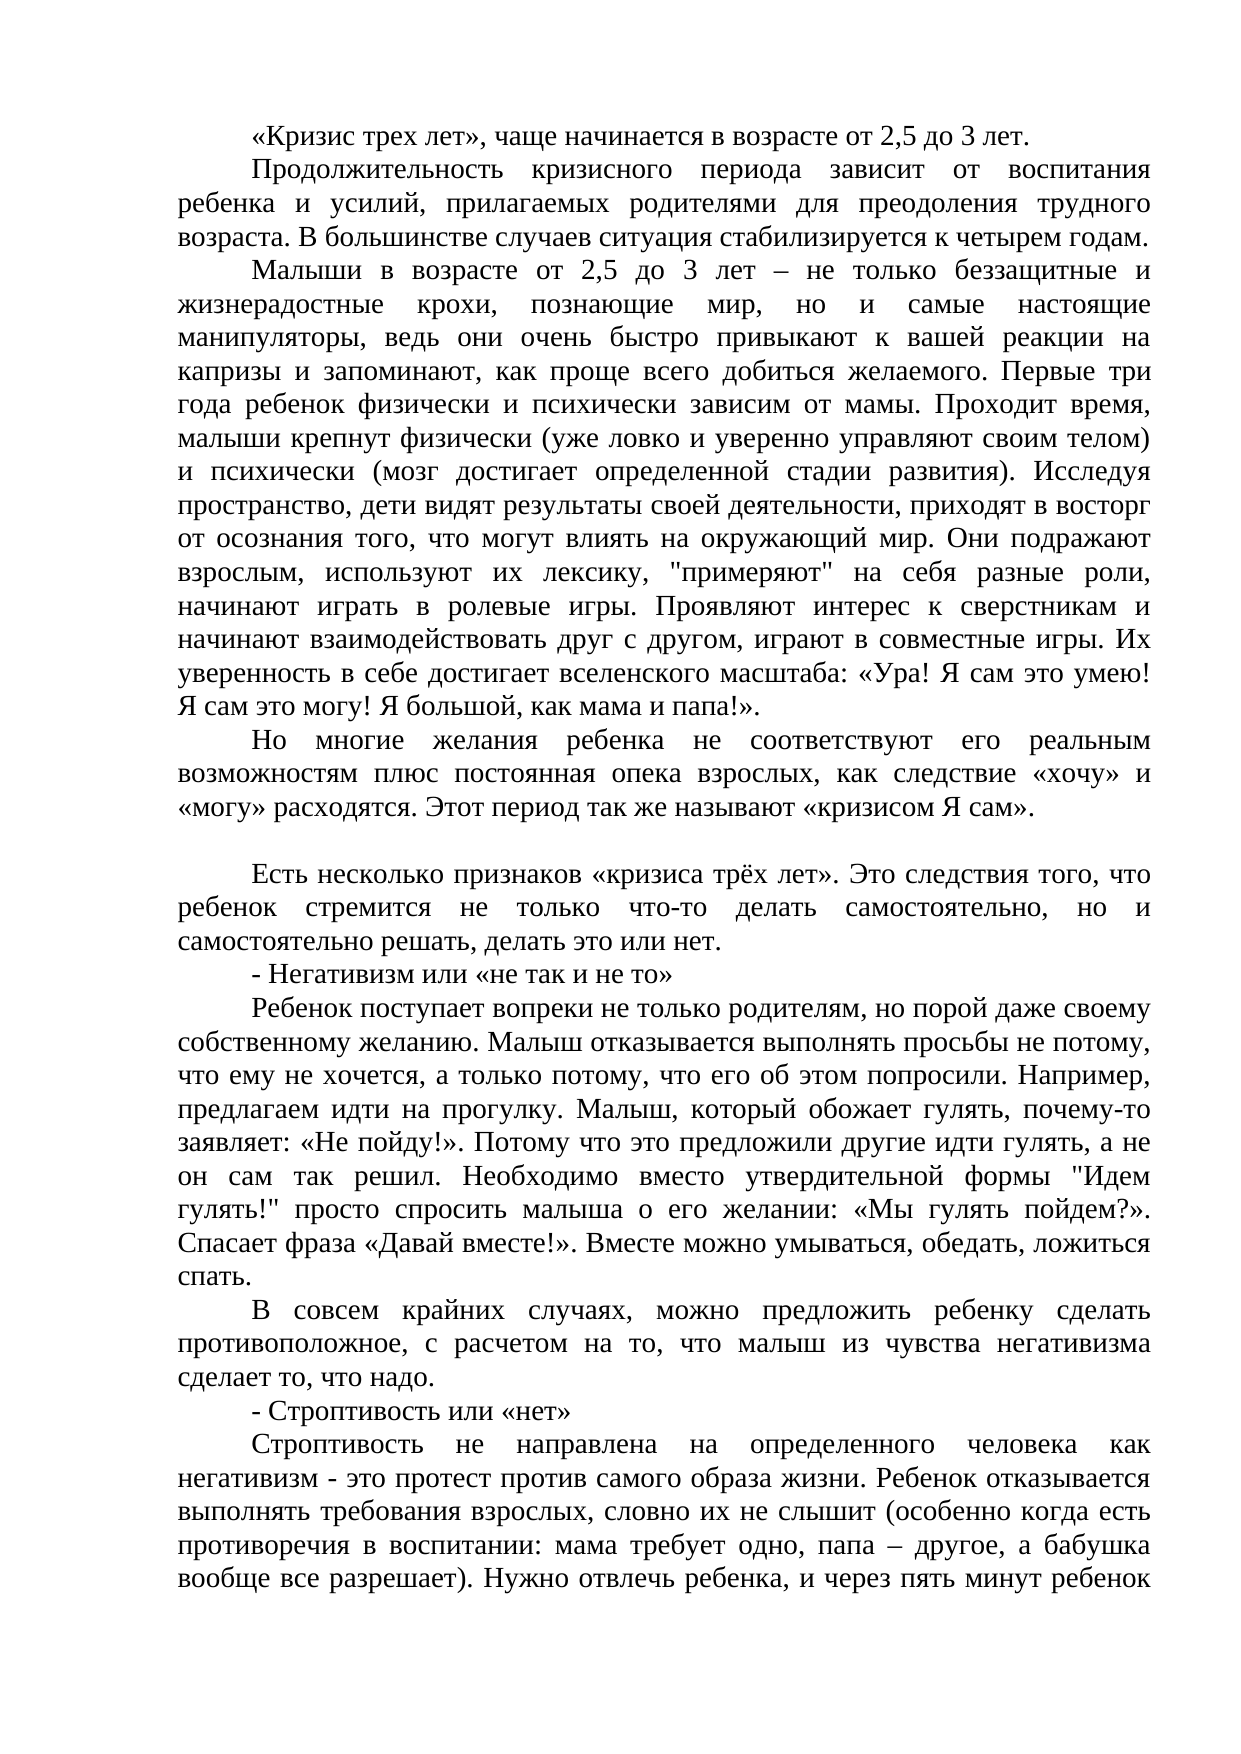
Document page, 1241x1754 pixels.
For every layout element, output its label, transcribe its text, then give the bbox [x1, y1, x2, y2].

text Малыши в возрасте от 2,5 до 3 лет – не только беззащитные и жизнерадостные крохи, познающие мир, но и самые настоящие манипуляторы, ведь они очень быстро привыкают к вашей реакции на капризы и запоминают, как проще всего добиться желаемого. Первые три года ребенок физически и психически зависим от мамы. Проходит время, малыши крепнут физически (уже ловко и уверенно управляют своим телом) и психически (мозг достигает определенной стадии развития). Исследуя пространство, дети видят результаты своей деятельности, приходят в восторг от осознания того, что могут влиять на окружающий мир. Они подражают взрослым, используют их лексику, "примеряют" на себя разные роли, начинают играть в ролевые игры. Проявляют интерес к сверстникам и начинают взаимодействовать друг с другом, играют в совместные игры. Их уверенность в себе достигает вселенского масштаба: «Ура! Я сам это умею! Я сам это могу! Я большой, как мама и папа!». [177, 252, 1152, 722]
text - Строптивость или «нет» [177, 1393, 1152, 1426]
text Есть несколько признаков «кризиса трёх лет». Это следствия того, что ребенок стремится не только что-то делать самостоятельно, но и самостоятельно решать, делать это или нет. [177, 856, 1152, 957]
text Но многие желания ребенка не соответствуют его реальным возможностям плюс постоянная опека взрослых, как следствие «хочу» и «могу» расходятся. Этот период так же называют «кризисом Я сам». [177, 722, 1152, 822]
text - Негативизм или «не так и не то» [177, 957, 1152, 990]
text В совсем крайних случаях, можно предложить ребенку сделать противоположное, с расчетом на то, что малыш из чувства негативизма сделает то, что надо. [177, 1292, 1152, 1393]
text Ребенок поступает вопреки не только родителям, но порой даже своему собственному желанию. Малыш отказывается выполнять просьбы не потому, что ему не хочется, а только потому, что его об этом попросили. Например, предлагаем идти на прогулку. Малыш, который обожает гулять, почему-то заявляет: «Не пойду!». Потому что это предложили другие идти гулять, а не он сам так решил. Необходимо вместо утвердительной формы "Идем гулять!" просто спросить малыша о его желании: «Мы гулять пойдем?». Спасает фраза «Давай вместе!». Вместе можно умываться, обедать, ложиться спать. [177, 990, 1152, 1292]
text Продолжительность кризисного периода зависит от воспитания ребенка и усилий, прилагаемых родителями для преодоления трудного возраста. В большинстве случаев ситуация стабилизируется к четырем годам. [177, 152, 1152, 252]
text «Кризис трех лет», чаще начинается в возрасте от 2,5 до 3 лет. [177, 118, 1152, 152]
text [177, 1426, 1152, 1594]
